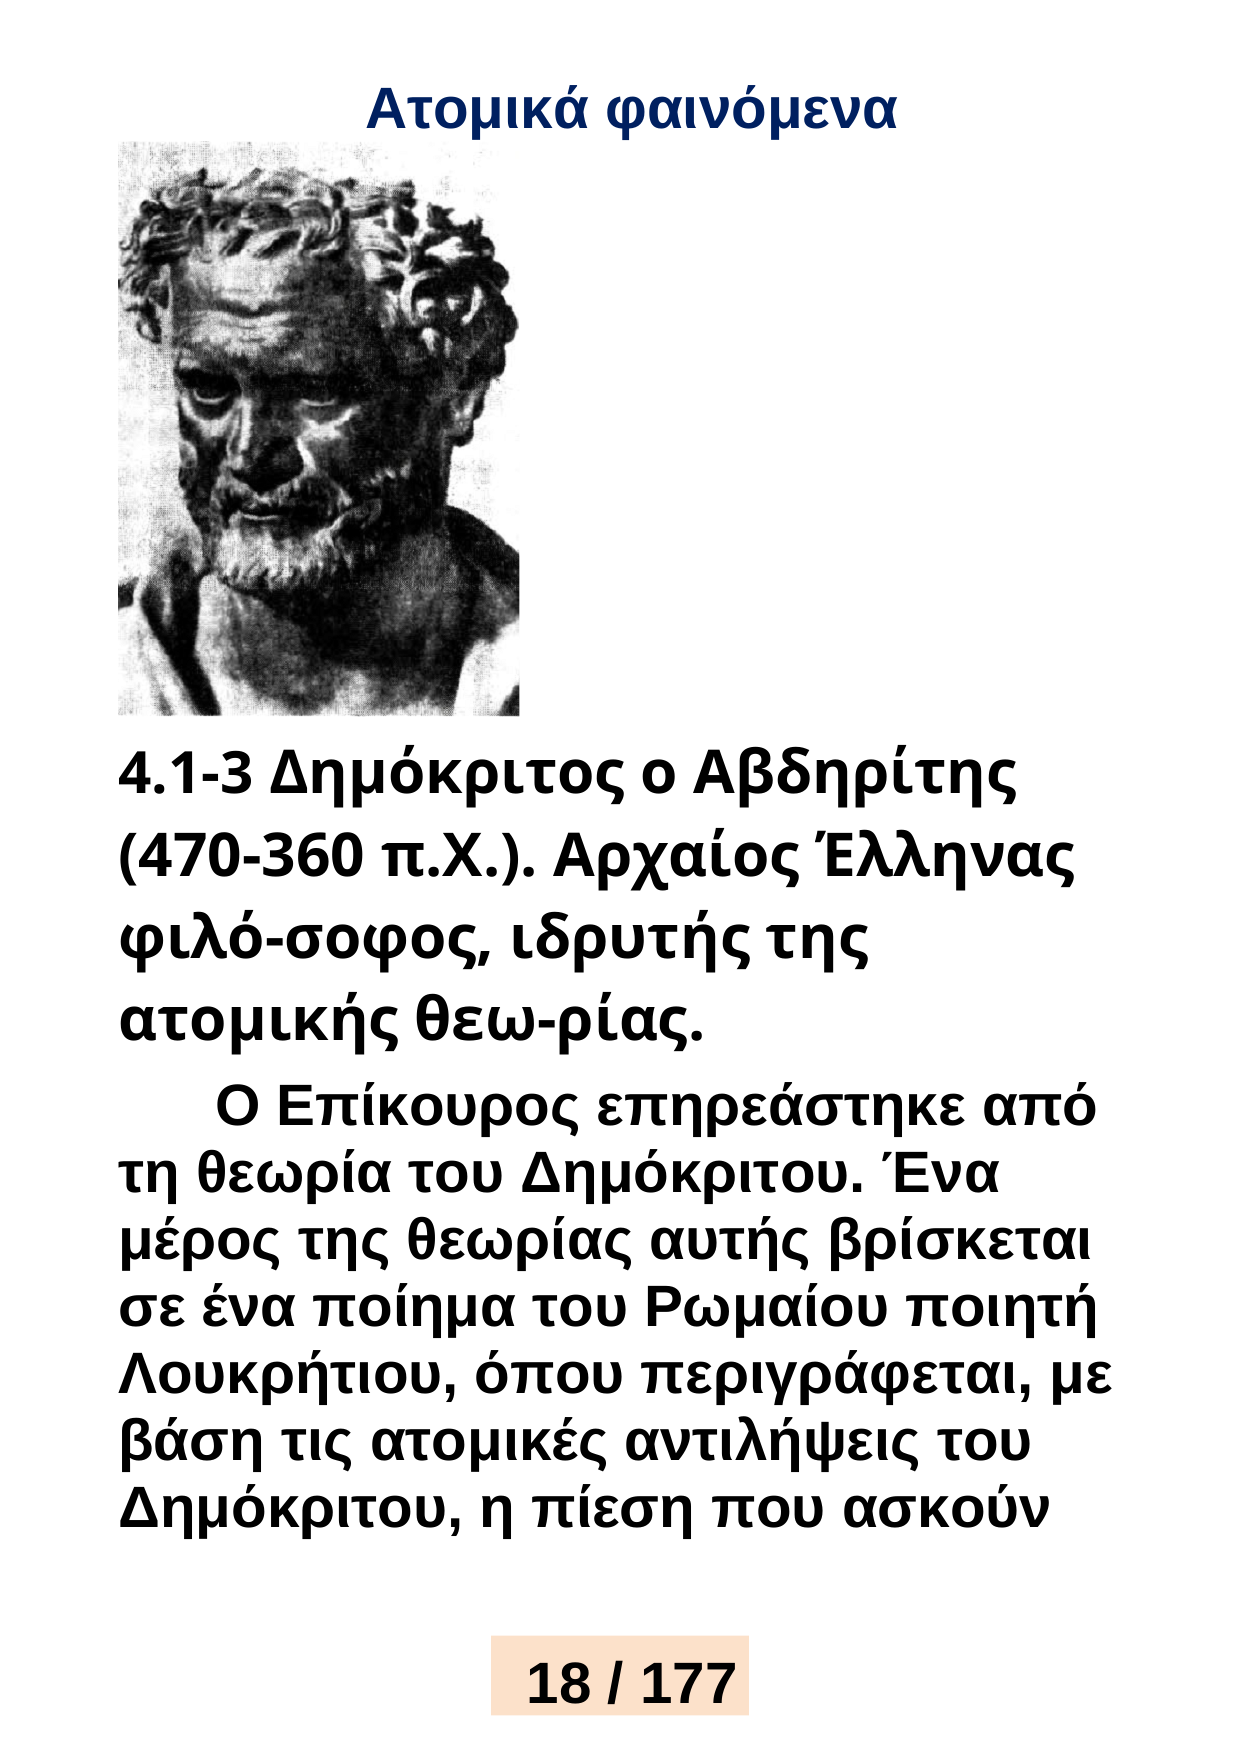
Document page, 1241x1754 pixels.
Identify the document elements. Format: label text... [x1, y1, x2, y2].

picture [118, 141, 520, 717]
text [118, 1071, 1122, 1540]
text 4.1-3 Δημόκριτος ο Αβδηρίτης (470-360 π.Χ.). Αρχαίος Έλληνας φιλό-σοφος, ιδρυτής της ατομικής θεω-ρίας. [705, 729, 1122, 1058]
